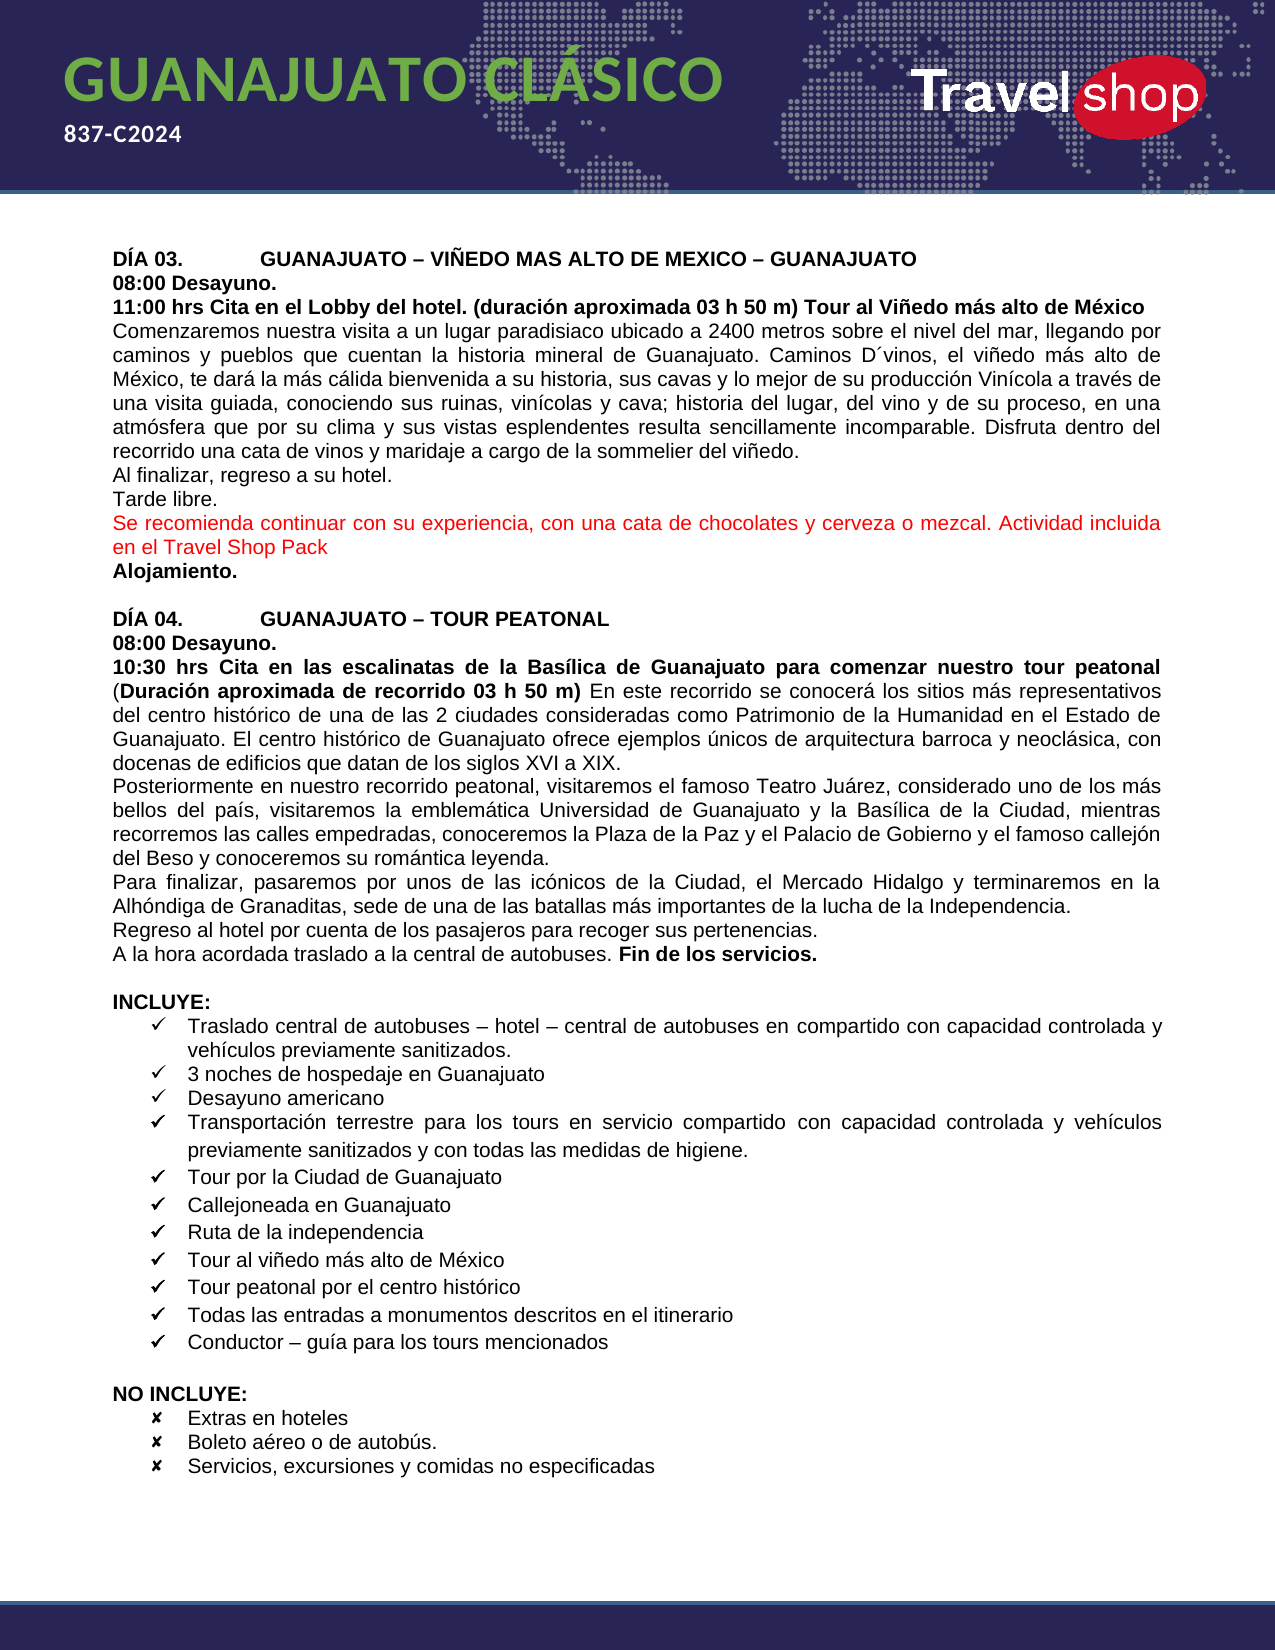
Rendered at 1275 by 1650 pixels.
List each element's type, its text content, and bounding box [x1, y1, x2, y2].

list Tour al viñedo más alto de México [150, 1247, 1162, 1271]
list Traslado central de autobuses – hotel – central de autobuses en compartido con capacidad controlada y vehículos previamente sanitizados. [150, 1014, 1162, 1062]
text 10:30 hrs Cita en las escalinatas de la Basílica de Guanajuato para comenzar nuestro tour peatonal (Duración aproximada de recorrido 03 h 50 m) En este recorrido se conocerá los sitios más representativos del centro histórico de una de las 2 ciudades consideradas como Patrimonio de la Humanidad en el Estado de Guanajuato. El centro histórico de Guanajuato ofrece ejemplos únicos de arquitectura barroca y neoclásica, con docenas de edificios que datan de los siglos XVI a XIX. [112, 654, 1162, 774]
list Extras en hoteles [150, 1405, 1162, 1429]
text Alojamiento. [112, 559, 1162, 583]
picture [911, 55, 1207, 140]
list Boleto aéreo o de autobús. [150, 1429, 1162, 1453]
text Regreso al hotel por cuenta de los pasajeros para recoger sus pertenencias. [112, 918, 1162, 942]
list Servicios, excursiones y comidas no especificadas [150, 1453, 1162, 1478]
text 08:00 Desayuno. [112, 271, 1162, 295]
list Todas las entradas a monumentos descritos en el itinerario [150, 1302, 1162, 1326]
list Desayuno americano [150, 1086, 1162, 1110]
list Transportación terrestre para los tours en servicio compartido con capacidad controlada y vehículos previamente sanitizados y con todas las medidas de higiene. [150, 1110, 1162, 1161]
list Conductor – guía para los tours mencionados [150, 1330, 1162, 1354]
text Se recomienda continuar con su experiencia, con una cata de chocolates y cerveza o mezcal. Actividad incluida en el Travel Shop Pack [112, 511, 1162, 559]
text NO INCLUYE: [112, 1381, 1162, 1405]
text A la hora acordada traslado a la central de autobuses. Fin de los servicios. [112, 942, 1162, 966]
text Para finalizar, pasaremos por unos de las icónicos de la Ciudad, el Mercado Hidalgo y terminaremos en la Alhóndiga de Granaditas, sede de una de las batallas más importantes de la lucha de la Independencia. [112, 870, 1162, 918]
text 08:00 Desayuno. [112, 631, 1162, 654]
text DÍA 04. GUANAJUATO – TOUR PEATONAL [112, 607, 1162, 631]
list 3 noches de hospedaje en Guanajuato [150, 1062, 1162, 1086]
text Tarde libre. [112, 487, 1162, 511]
text DÍA 03. GUANAJUATO – VIÑEDO MAS ALTO DE MEXICO – GUANAJUATO [112, 247, 1162, 271]
list Callejoneada en Guanajuato [150, 1192, 1162, 1216]
list Ruta de la independencia [150, 1220, 1162, 1244]
text 11:00 hrs Cita en el Lobby del hotel. (duración aproximada 03 h 50 m) Tour al Viñedo más alto de México [112, 295, 1162, 319]
list Tour por la Ciudad de Guanajuato [150, 1165, 1162, 1189]
text Posteriormente en nuestro recorrido peatonal, visitaremos el famoso Teatro Juárez, considerado uno de los más bellos del país, visitaremos la emblemática Universidad de Guanajuato y la Basílica de la Ciudad, mientras recorremos las calles empedradas, conoceremos la Plaza de la Paz y el Palacio de Gobierno y el famoso callejón del Beso y conoceremos su romántica leyenda. [112, 774, 1162, 870]
list Tour peatonal por el centro histórico [150, 1275, 1162, 1299]
text Al finalizar, regreso a su hotel. [112, 463, 1162, 487]
text Comenzaremos nuestra visita a un lugar paradisiaco ubicado a 2400 metros sobre el nivel del mar, llegando por caminos y pueblos que cuentan la historia mineral de Guanajuato. Caminos D´vinos, el viñedo más alto de México, te dará la más cálida bienvenida a su historia, sus cavas y lo mejor de su producción Vinícola a través de una visita guiada, conociendo sus ruinas, vinícolas y cava; historia del lugar, del vino y de su proceso, en una atmósfera que por su clima y sus vistas esplendentes resulta sencillamente incomparable. Disfruta dentro del recorrido una cata de vinos y maridaje a cargo de la sommelier del viñedo. [112, 319, 1162, 463]
text INCLUYE: [112, 990, 1162, 1014]
